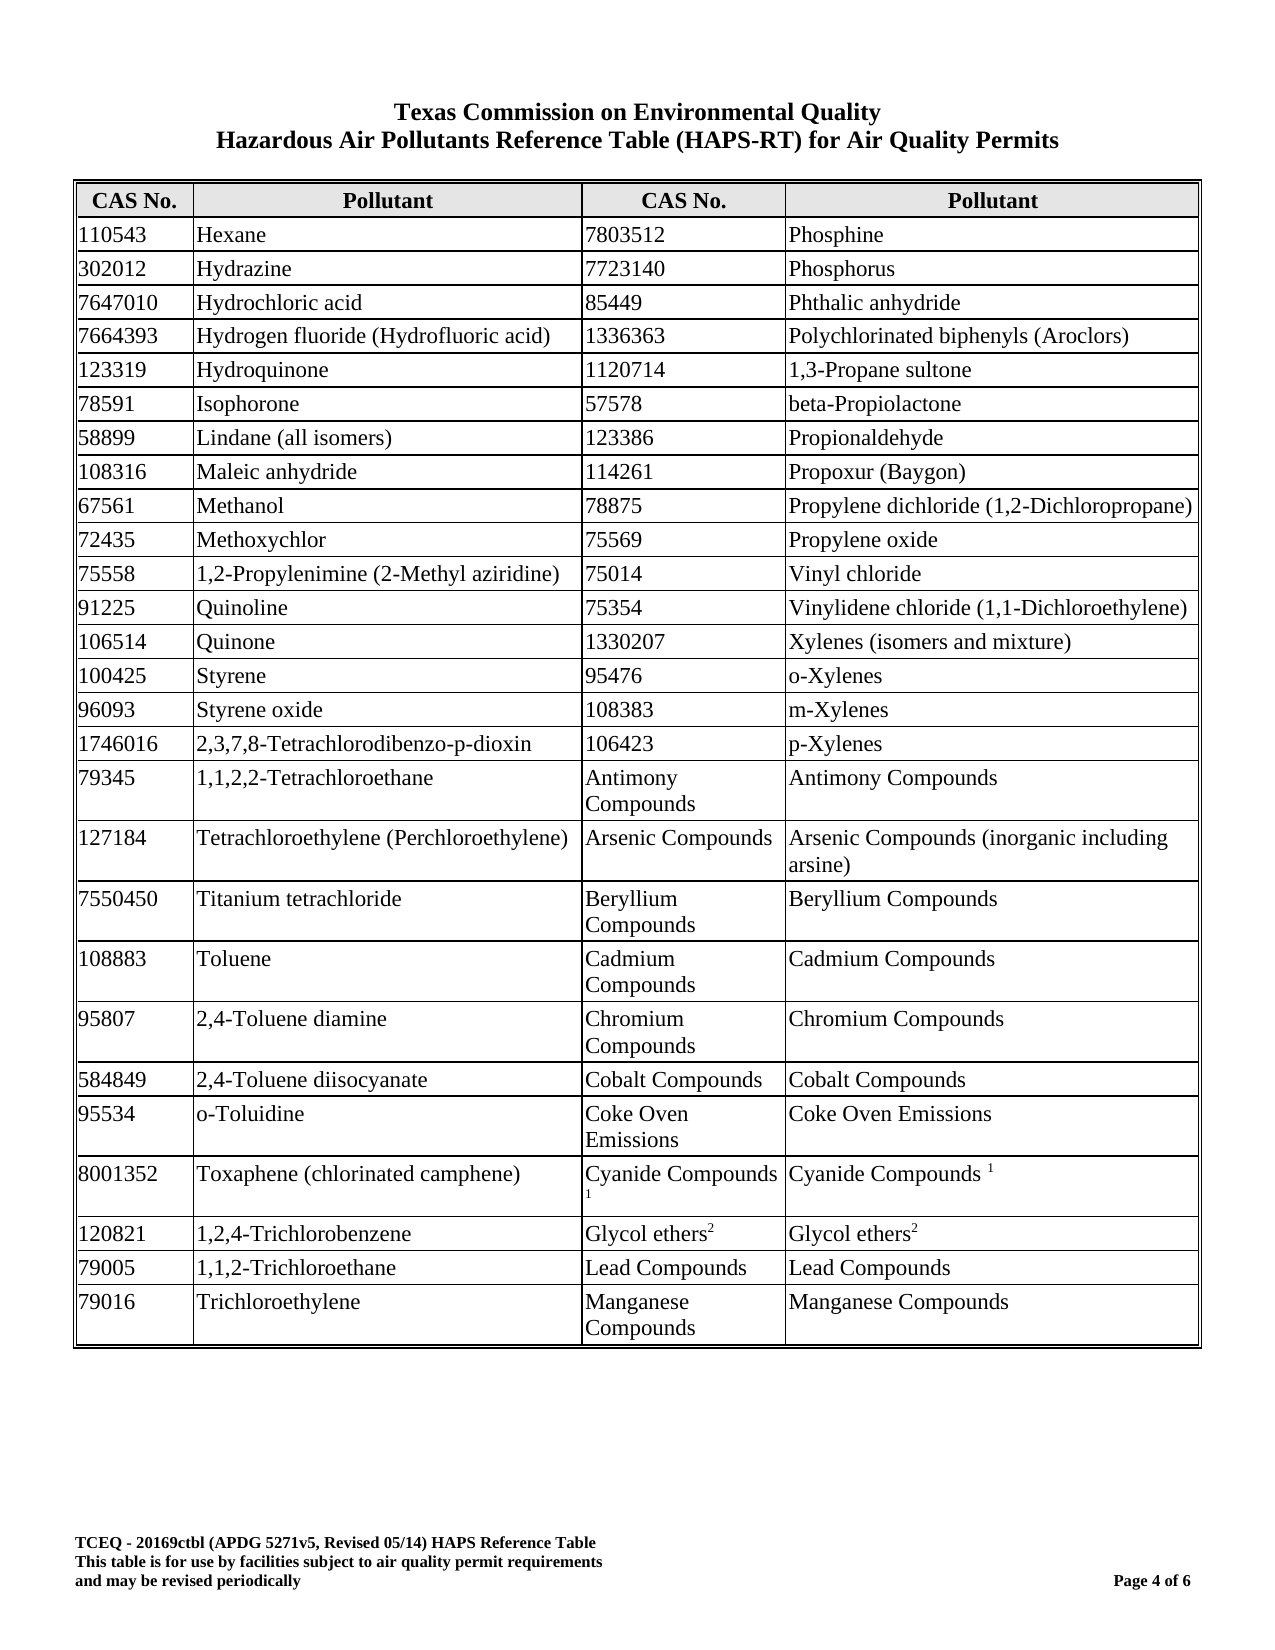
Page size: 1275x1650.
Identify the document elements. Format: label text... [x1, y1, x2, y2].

table_cell Styrene [194, 659, 581, 692]
table_cell 7723140 [583, 252, 785, 284]
table_cell Propylene oxide [786, 523, 1198, 556]
table_cell Glycol ethers2 [786, 1217, 1198, 1249]
table_cell o-Toluidine [194, 1097, 581, 1155]
table_cell Phosphine [786, 218, 1198, 250]
table_cell 7803512 [583, 218, 785, 250]
table_cell Arsenic Compounds [583, 821, 785, 880]
table_cell 1,2-Propylenimine (2-Methyl aziridine) [194, 557, 581, 590]
table_cell Styrene oxide [194, 693, 581, 726]
table_cell 95807 [77, 1002, 193, 1061]
table_cell Polychlorinated biphenyls (Aroclors) [786, 320, 1198, 352]
table_cell Hydroquinone [194, 354, 581, 386]
table_cell Arsenic Compounds (inorganic including arsine) [786, 821, 1198, 880]
table_cell Propylene dichloride (1,2-Dichloropropane) [786, 490, 1198, 522]
table_cell 1746016 [77, 727, 193, 759]
table_cell Antimony Compounds [786, 761, 1198, 820]
table_cell Beryllium Compounds [786, 882, 1198, 940]
table_cell 79016 [77, 1285, 193, 1344]
table_cell 75354 [583, 591, 785, 624]
table_cell m-Xylenes [786, 693, 1198, 726]
table_cell 1,2,4-Trichlorobenzene [194, 1217, 581, 1249]
table_cell 100425 [77, 659, 193, 692]
table_cell Chromium Compounds [786, 1002, 1198, 1061]
table_cell 108316 [77, 455, 193, 488]
table_cell 72435 [77, 523, 193, 556]
table_header CAS No. [583, 184, 785, 216]
table_cell 91225 [77, 591, 193, 624]
table_cell Propoxur (Baygon) [786, 456, 1198, 488]
table_cell p-Xylenes [786, 727, 1198, 759]
table_cell Titanium tetrachloride [194, 882, 581, 940]
table_cell Phthalic anhydride [786, 286, 1198, 318]
table_cell Manganese Compounds [786, 1285, 1198, 1344]
table_cell Trichloroethylene [194, 1285, 581, 1344]
table_cell 95534 [77, 1096, 193, 1155]
table_cell 7664393 [77, 319, 193, 352]
table_cell Toluene [194, 942, 581, 1001]
table_cell Cadmium Compounds [786, 942, 1198, 1001]
table_cell Hexane [194, 218, 581, 250]
table_cell Antimony Compounds [583, 761, 785, 820]
text Texas Commission on Environmental Quality [75, 97, 1200, 125]
table_cell 79345 [77, 761, 193, 820]
table_cell Hydrochloric acid [194, 286, 581, 318]
table_cell 78591 [77, 387, 193, 420]
table_cell beta-Propiolactone [786, 388, 1198, 420]
table_cell Quinoline [194, 591, 581, 624]
table_cell 106423 [583, 727, 785, 759]
table_cell 58899 [77, 421, 193, 454]
table_cell Manganese Compounds [583, 1285, 785, 1344]
table_cell Beryllium Compounds [583, 882, 785, 940]
table_cell Isophorone [194, 388, 581, 420]
table_cell Coke Oven Emissions [583, 1097, 785, 1155]
table_cell 79005 [77, 1251, 193, 1283]
table_cell Vinyl chloride [786, 557, 1198, 590]
table_cell Lead Compounds [786, 1251, 1198, 1283]
table_cell 302012 [77, 251, 193, 284]
table_cell 1120714 [583, 354, 785, 386]
table_cell 120821 [77, 1217, 193, 1249]
table_cell 2,4-Toluene diisocyanate [194, 1063, 581, 1095]
table_cell Hydrazine [194, 252, 581, 284]
table_cell Methanol [194, 490, 581, 522]
table_cell Lindane (all isomers) [194, 422, 581, 454]
table_cell 108383 [583, 693, 785, 726]
table_cell 2,3,7,8-Tetrachlorodibenzo-p-dioxin [194, 727, 581, 759]
table_cell 106514 [77, 625, 193, 658]
table_cell Glycol ethers2 [583, 1217, 785, 1249]
table_cell Quinone [194, 625, 581, 658]
table_cell 8001352 [77, 1156, 193, 1216]
table_cell 584849 [77, 1062, 193, 1095]
table_cell 1,1,2-Trichloroethane [194, 1251, 581, 1283]
table_cell Phosphorus [786, 252, 1198, 284]
table_cell 67561 [77, 489, 193, 522]
table_cell Cobalt Compounds [786, 1063, 1198, 1095]
table_cell 110543 [77, 217, 193, 250]
table_cell Lead Compounds [583, 1251, 785, 1283]
table_cell Xylenes (isomers and mixture) [786, 625, 1198, 658]
table_cell 123386 [583, 422, 785, 454]
table_cell 114261 [583, 456, 785, 488]
table_cell Cyanide Compounds 1 [583, 1157, 785, 1216]
table_cell Propionaldehyde [786, 422, 1198, 454]
table_cell Hydrogen fluoride (Hydrofluoric acid) [194, 320, 581, 352]
table_cell 1,1,2,2-Tetrachloroethane [194, 761, 581, 820]
table_cell 2,4-Toluene diamine [194, 1002, 581, 1061]
table_cell 1336363 [583, 320, 785, 352]
table_header Pollutant [786, 184, 1198, 216]
table_cell 1,3-Propane sultone [786, 354, 1198, 386]
table_cell Vinylidene chloride (1,1-Dichloroethylene) [786, 591, 1198, 624]
table_cell Maleic anhydride [194, 456, 581, 488]
table_cell 7550450 [77, 881, 193, 940]
table_cell 1330207 [583, 625, 785, 658]
table_cell 127184 [77, 821, 193, 880]
table_cell o-Xylenes [786, 659, 1198, 692]
table_cell Toxaphene (chlorinated camphene) [194, 1157, 581, 1216]
table_cell 78875 [583, 490, 785, 522]
table_cell 123319 [77, 353, 193, 386]
table_cell Tetrachloroethylene (Perchloroethylene) [194, 821, 581, 880]
table_cell 85449 [583, 286, 785, 318]
table_cell Chromium Compounds [583, 1002, 785, 1061]
table_cell 57578 [583, 388, 785, 420]
table_cell 75558 [77, 557, 193, 590]
table_cell 7647010 [77, 285, 193, 318]
table_cell 96093 [77, 693, 193, 726]
table_cell 75569 [583, 523, 785, 556]
table_cell 108883 [77, 941, 193, 1001]
table_cell 75014 [583, 557, 785, 590]
table_header Pollutant [194, 184, 581, 216]
table_header CAS No. [77, 184, 193, 216]
text Hazardous Air Pollutants Reference Table (HAPS-RT) for Air Quality Permits [75, 125, 1200, 154]
table_cell Coke Oven Emissions [786, 1097, 1198, 1155]
table_cell Cyanide Compounds 1 [786, 1157, 1198, 1216]
table_cell Cobalt Compounds [583, 1063, 785, 1095]
table_cell Methoxychlor [194, 523, 581, 556]
table_cell Cadmium Compounds [583, 942, 785, 1001]
table_cell 95476 [583, 659, 785, 692]
